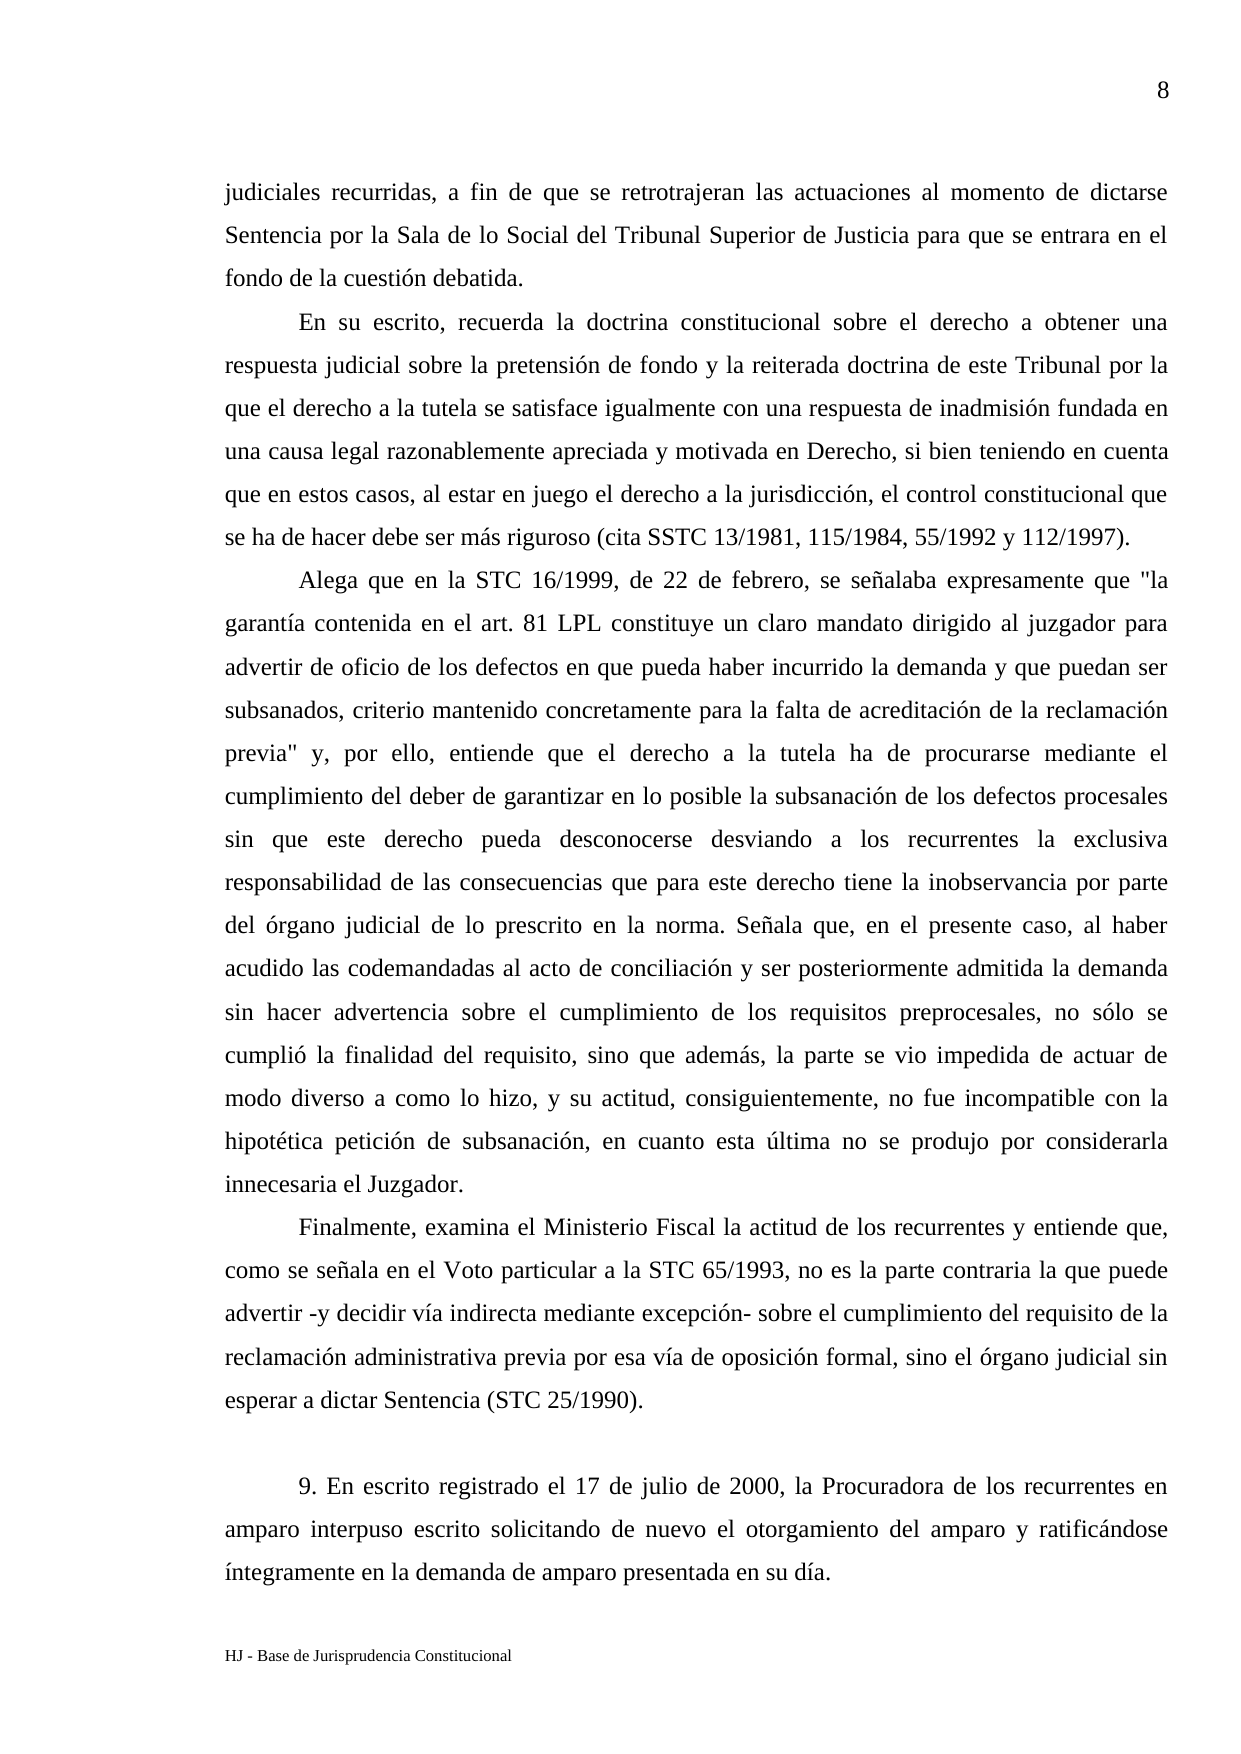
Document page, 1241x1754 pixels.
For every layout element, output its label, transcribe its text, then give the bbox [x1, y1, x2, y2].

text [224, 177, 1169, 292]
text Finalmente, examina el Ministerio Fiscal la actitud de los recurrentes y entiende que, como se señala en el Voto particular a la STC 65/1993, no es la parte contraria la que puede advertir -y decidir vía indirecta mediante excepción- sobre el cumplimiento del requisito de la reclamación administrativa previa por esa vía de oposición formal, sino el órgano judicial sin esperar a dictar Sentencia (STC 25/1990). [224, 1212, 1169, 1413]
text Alega que en la STC 16/1999, de 22 de febrero, se señalaba expresamente que "la garantía contenida en el art. 81 LPL constituye un claro mandato dirigido al juzgador para advertir de oficio de los defectos en que pueda haber incurrido la demanda y que puedan ser subsanados, criterio mantenido concretamente para la falta de acreditación de la reclamación previa" y, por ello, entiende que el derecho a la tutela ha de procurarse mediante el cumplimiento del deber de garantizar en lo posible la subsanación de los defectos procesales sin que este derecho pueda desconocerse desviando a los recurrentes la exclusiva responsabilidad de las consecuencias que para este derecho tiene la inobservancia por parte del órgano judicial de lo prescrito en la norma. Señala que, en el presente caso, al haber acudido las codemandadas al acto de conciliación y ser posteriormente admitida la demanda sin hacer advertencia sobre el cumplimiento de los requisitos preprocesales, no sólo se cumplió la finalidad del requisito, sino que además, la parte se vio impedida de actuar de modo diverso a como lo hizo, y su actitud, consiguientemente, no fue incompatible con la hipotética petición de subsanación, en cuanto esta última no se produjo por considerarla innecesaria el Juzgador. [224, 565, 1169, 1198]
text 9. En escrito registrado el 17 de julio de 2000, la Procuradora de los recurrentes en amparo interpuso escrito solicitando de nuevo el otorgamiento del amparo y ratificándose íntegramente en la demanda de amparo presentada en su día. [224, 1471, 1169, 1586]
text En su escrito, recuerda la doctrina constitucional sobre el derecho a obtener una respuesta judicial sobre la pretensión de fondo y la reiterada doctrina de este Tribunal por la que el derecho a la tutela se satisface igualmente con una respuesta de inadmisión fundada en una causa legal razonablemente apreciada y motivada en Derecho, si bien teniendo en cuenta que en estos casos, al estar en juego el derecho a la jurisdicción, el control constitucional que se ha de hacer debe ser más riguroso (cita SSTC 13/1981, 115/1984, 55/1992 y 112/1997). [224, 307, 1169, 551]
